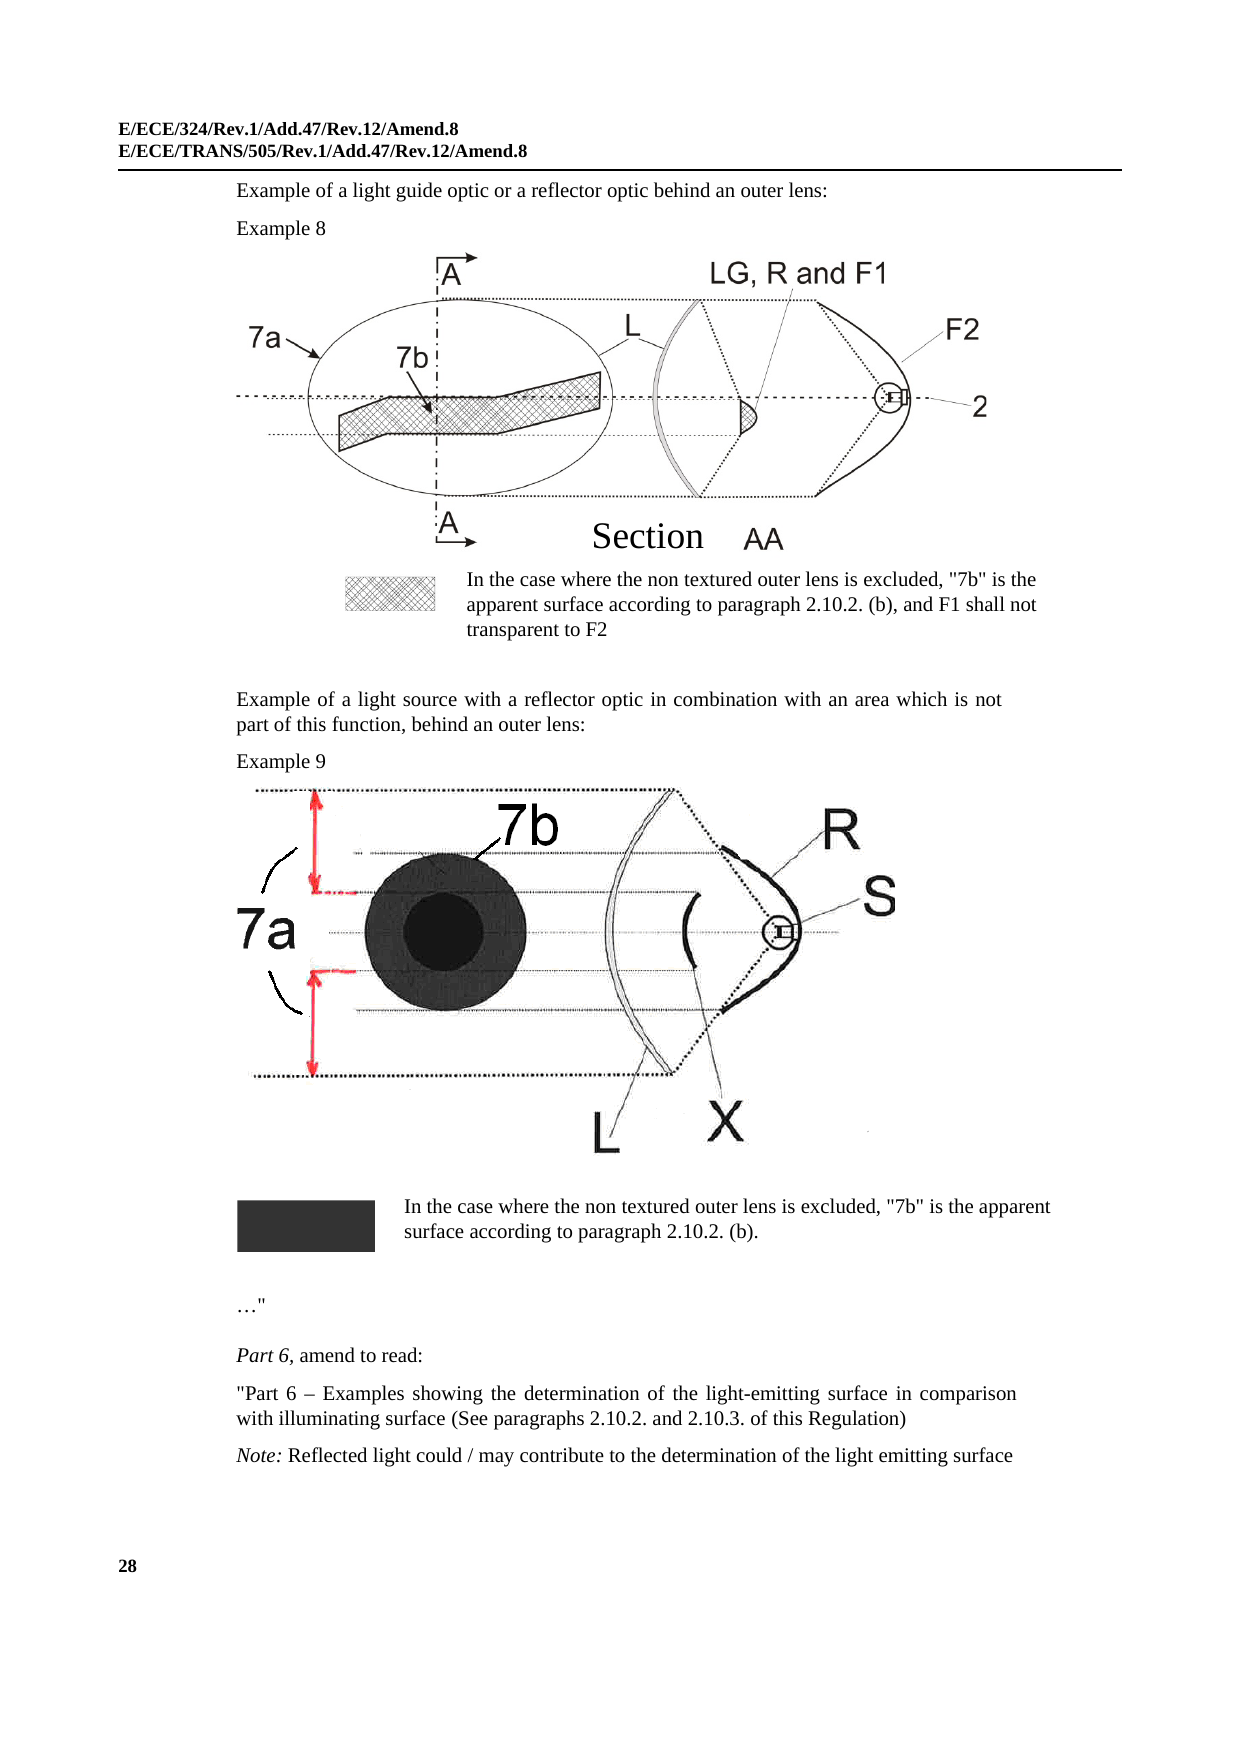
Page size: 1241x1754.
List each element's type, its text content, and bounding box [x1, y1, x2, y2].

picture [236, 786, 895, 1156]
text Example of a light guide optic or a reflector optic behind an outer lens: [118, 177, 1004, 202]
text …" [236, 1292, 1004, 1317]
text Note: Reflected light could / may contribute to the determination of the light emitting surface [236, 1442, 1019, 1467]
picture [236, 252, 987, 611]
text "Part 6 – Examples showing the determination of the light-emitting surface in comparison with illuminating surface (See paragraphs 2.10.2. and 2.10.3. of this Regulation) [236, 1380, 1019, 1430]
text Example of a light source with a reflector optic in combination with an area which is not part of this function, behind an outer lens: [236, 686, 1004, 736]
text Example 8 [236, 215, 1004, 240]
text Example 9 [236, 748, 1004, 773]
text Part 6, amend to read: [236, 1342, 1004, 1367]
